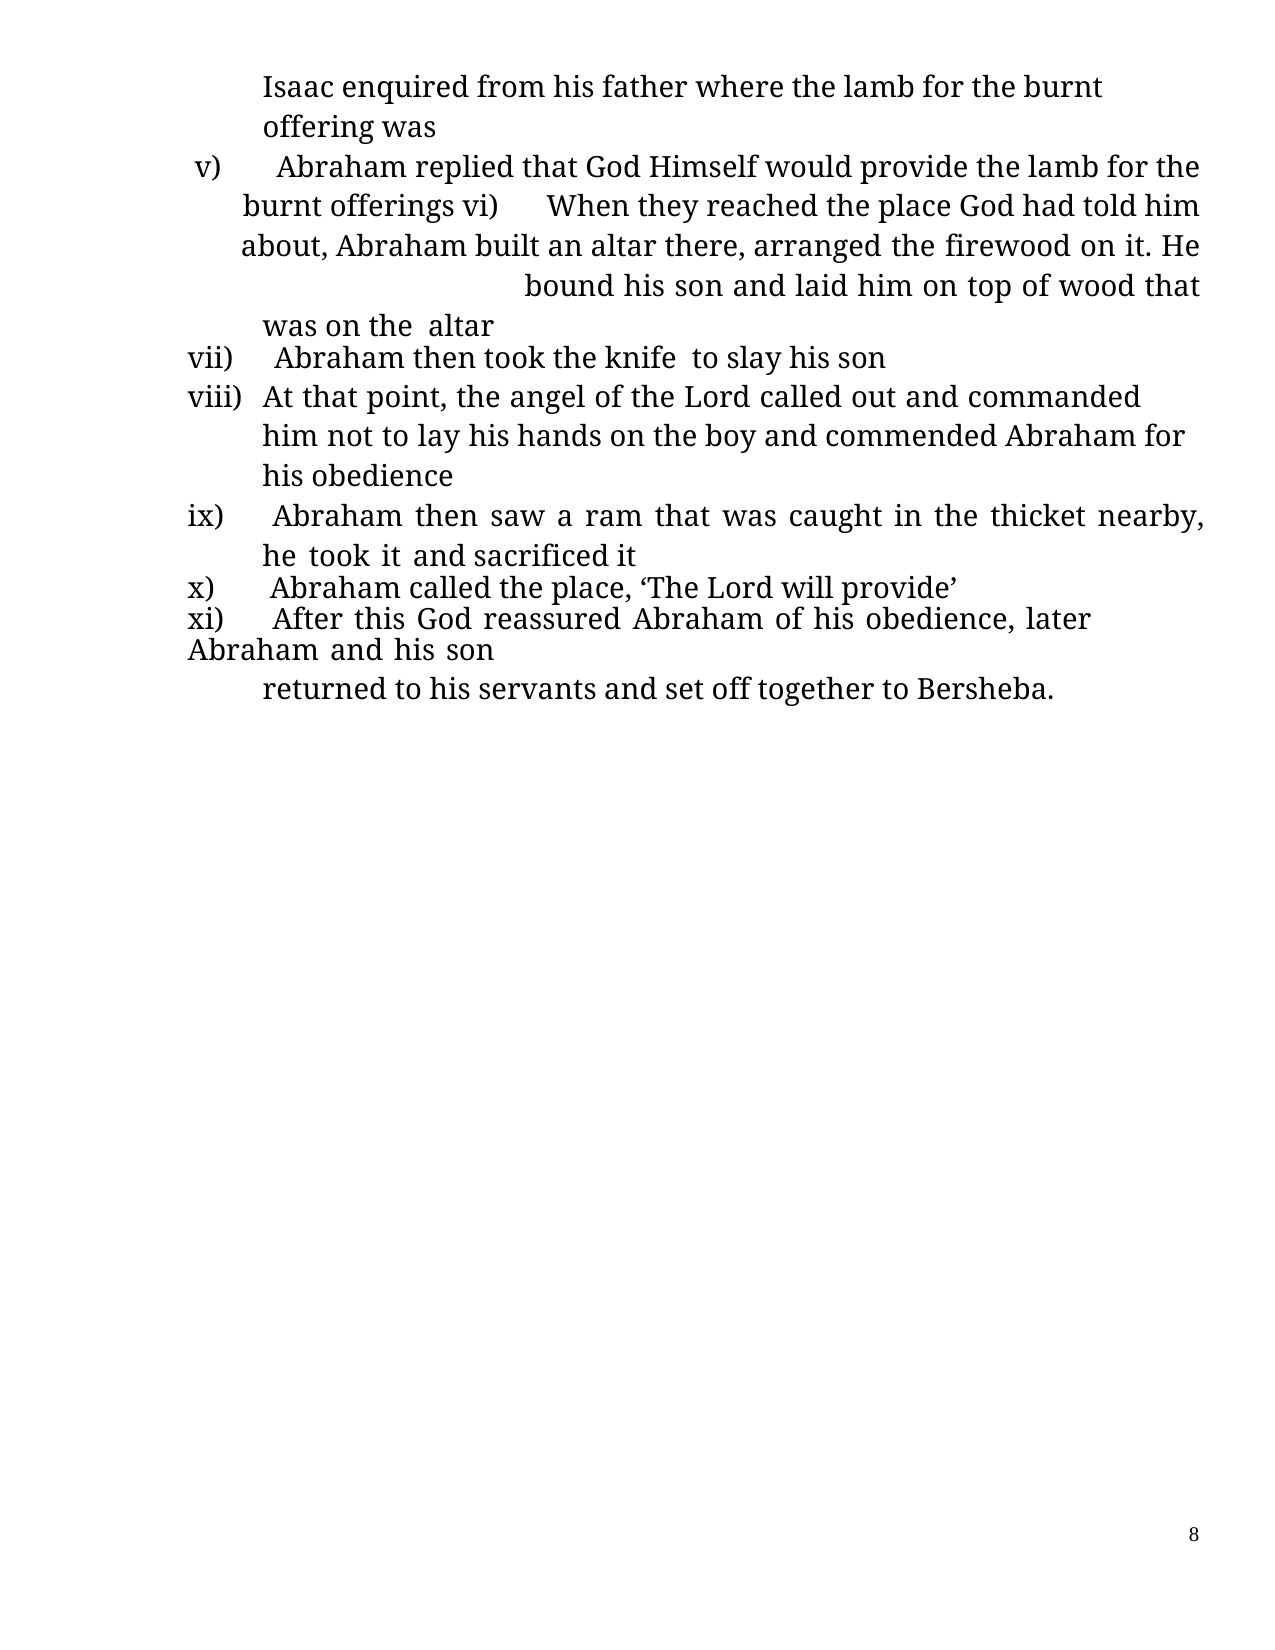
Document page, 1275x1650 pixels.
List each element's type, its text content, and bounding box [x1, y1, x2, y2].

text xi) After this God reassured Abraham of his obedience, later Abraham and his son [187, 606, 1212, 668]
text was on the altar [262, 305, 1212, 345]
text v) Abraham replied that God Himself would provide the lamb for the burnt offerings vi) When they reached the place God had told him about, Abraham built an altar there, arranged the firewood on it. He bound his son and laid him on top of wood that [183, 146, 1200, 305]
text Isaac enquired from his father where the lamb for the burnt offering was [262, 67, 1212, 146]
text returned to his servants and set off together to Bersheba. [262, 668, 1212, 708]
text x) Abraham called the place, ‘The Lord will provide’ [187, 574, 1212, 606]
text viii) At that point, the angel of the Lord called out and commanded him not to lay his hands on the boy and commended Abraham for his obedience [187, 376, 1204, 495]
text ix) Abraham then saw a ram that was caught in the thicket nearby, he took it and sacrificed it [187, 495, 1204, 574]
text vii) Abraham then took the knife to slay his son [187, 345, 1212, 376]
